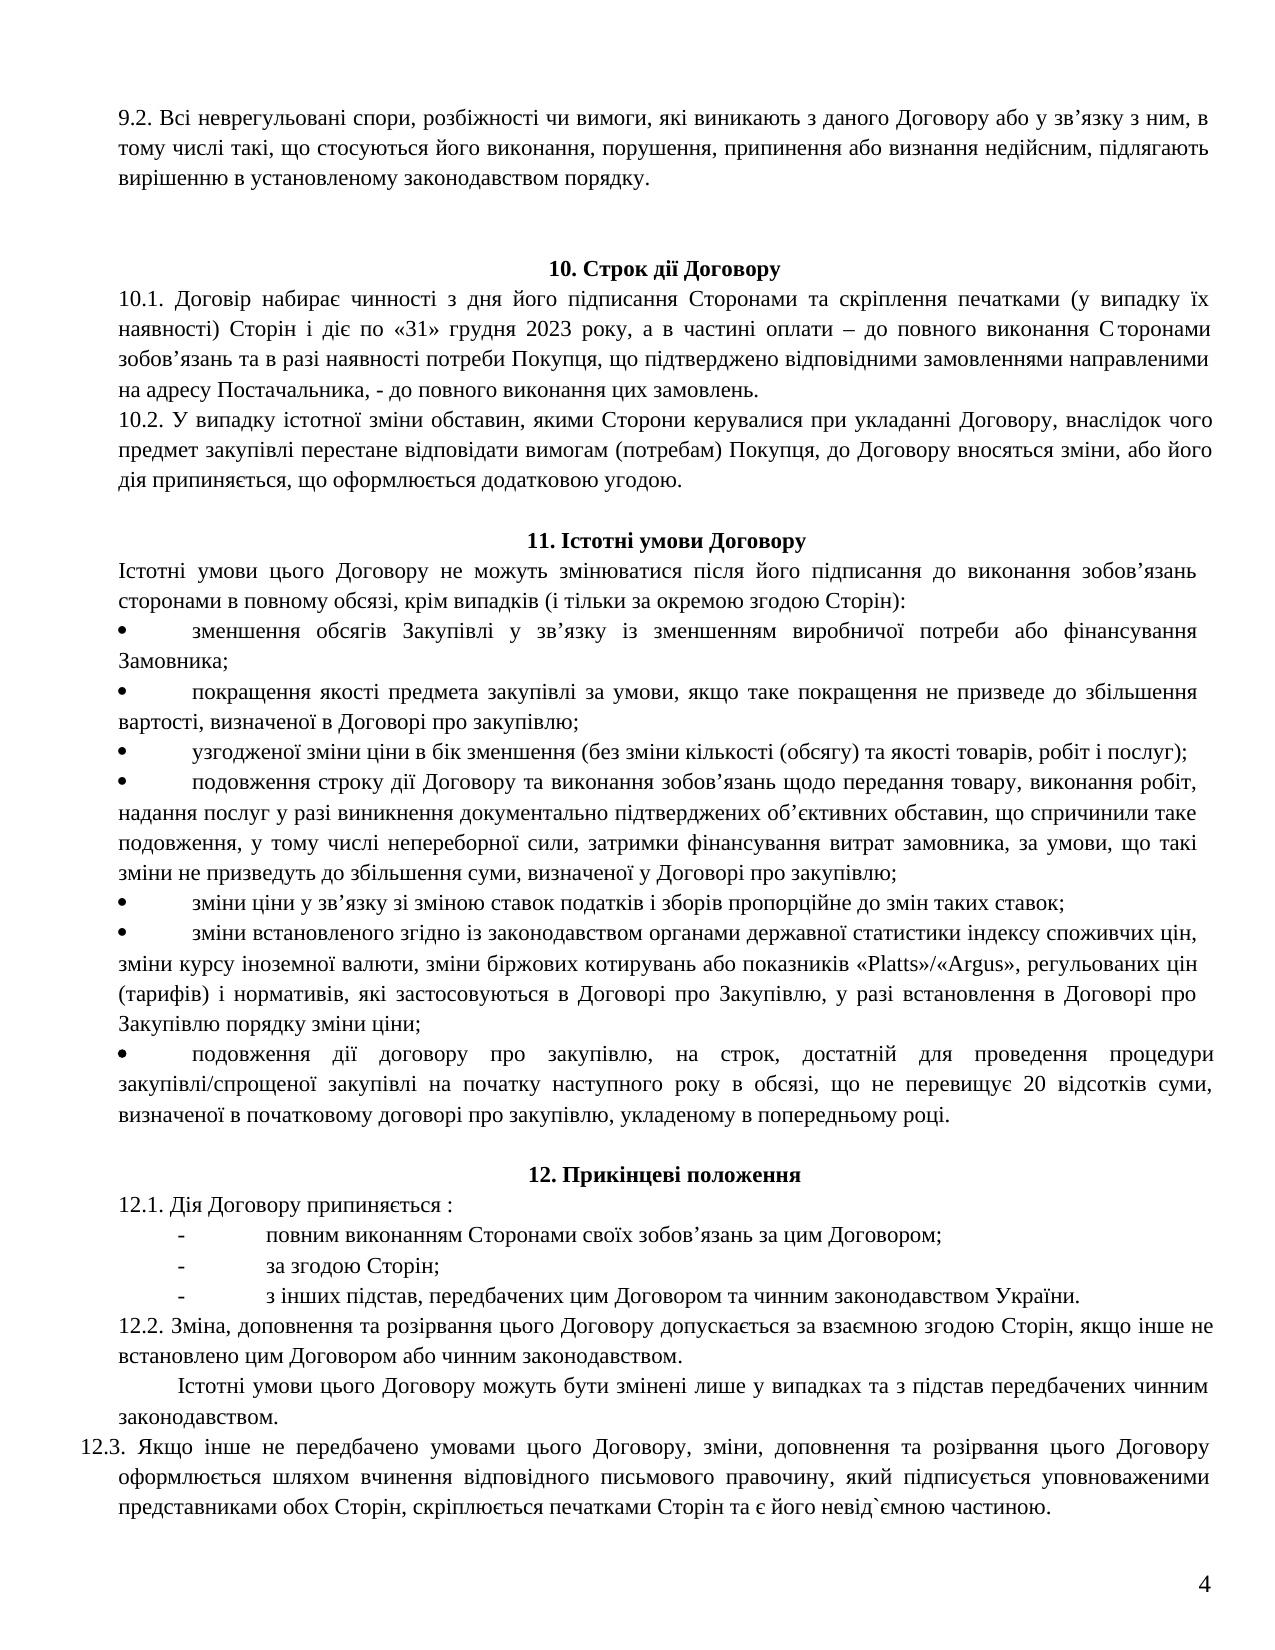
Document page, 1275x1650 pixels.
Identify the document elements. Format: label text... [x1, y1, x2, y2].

list подовження дії договору про закупівлю, на строк, достатній для проведення процедури закупівлі/спрощеної закупівлі на початку наступного року в обсязі, що не перевищує 20 відсотків суми, визначеної в початковому договорі про закупівлю, укладеному в попередньому році. [118, 1040, 1214, 1070]
list зміни ціни у зв’язку зі зміною ставок податків і зборів пропорційне до змін таких ставок; [118, 889, 1199, 916]
text 12.3. Якщо інше не передбачено умовами цього Договору, зміни, доповнення та розірвання цього Договору оформлюється шляхом вчинення відповідного письмового правочину, який підписується уповноваженими представниками обох Сторін, скріплюється печатками Сторін та є його невід`ємною частиною. [69, 1433, 1211, 1520]
text 12. Прикінцеві положення [118, 1161, 1211, 1187]
text 9.2. Всі неврегульовані спори, розбіжності чи вимоги, які виникають з даного Договору або у зв’язку з ним, в тому числі такі, що стосуються його виконання, порушення, припинення або визнання недійсним, підлягають вирішенню в установленому законодавством порядку. [118, 104, 1211, 191]
list покращення якості предмета закупівлі за умови, якщо таке покращення не призведе до збільшення вартості, визначеної в Договорі про закупівлю; [118, 678, 1199, 734]
text Істотні умови цього Договору можуть бути змінені лише у випадках та з підстав передбачених чинним законодавством. [118, 1372, 1211, 1429]
text Істотні умови цього Договору не можуть змінюватися після його підписання до виконання зобов’язань сторонами в повному обсязі, крім випадків (і тільки за окремою згодою Сторін): [118, 557, 1199, 613]
list за згодою Сторін; [118, 1252, 1214, 1278]
list зміни встановленого згідно із законодавством органами державної статистики індексу споживчих цін, зміни курсу іноземної валюти, зміни біржових котирувань або показників «Platts»/«Argus», регульованих цін (тарифів) і нормативів, які застосовуються в Договорі про Закупівлю, у разі встановлення в Договорі про Закупівлю порядку зміни ціни; [118, 919, 1199, 1036]
list зменшення обсягів Закупівлі у зв’язку із зменшенням виробничої потреби або фінансування Замовника; [118, 617, 1199, 674]
text 10. Строк дії Договору [118, 255, 1211, 281]
text 12.1. Дія Договору припиняється : [118, 1191, 1211, 1218]
list подовження строку дії Договору та виконання зобов’язань щодо передання товару, виконання робіт, надання послуг у разі виникнення документально підтверджених об’єктивних обставин, що спричинили таке подовження, у тому числі непереборної сили, затримки фінансування витрат замовника, за умови, що такі зміни не призведуть до збільшення суми, визначеної у Договорі про закупівлю; [118, 768, 1199, 885]
text 10.2. У випадку істотної зміни обставин, якими Сторони керувалися при укладанні Договору, внаслідок чого предмет закупівлі перестане відповідати вимогам (потребам) Покупця, до Договору вносяться зміни, або його дія припиняється, що оформлюється додатковою угодою. [118, 406, 1214, 493]
text 12.2. Зміна, доповнення та розірвання цього Договору допускається за взаємною згодою Сторін, якщо інше не встановлено цим Договором або чинним законодавством. [118, 1312, 1214, 1369]
list повним виконанням Сторонами своїх зобов’язань за цим Договором; [118, 1221, 1214, 1248]
list з інших підстав, передбачених цим Договором та чинним законодавством України. [118, 1282, 1214, 1308]
list узгодженої зміни ціни в бік зменшення (без зміни кількості (обсягу) та якості товарів, робіт і послуг); [118, 738, 1199, 764]
list подовження дії договору про закупівлю, на строк, достатній для проведення процедури закупівлі/спрощеної закупівлі на початку наступного року в обсязі, що не перевищує 20 відсотків суми, визначеної в початковому договорі про закупівлю, укладеному в попередньому році. [118, 1097, 1214, 1127]
text 11. Істотні умови Договору [118, 527, 1214, 553]
text 10.1. Договір набирає чинності з дня його підписання Сторонами та скріплення печатками (у випадку їх наявності) Сторін і діє по «31» грудня 2023 року, а в частині оплати – до повного виконання Сторонами зобов’язань та в разі наявності потреби Покупця, що підтверджено відповідними замовленнями направленими на адресу Постачальника, - до повного виконання цих замовлень. [118, 285, 1211, 402]
